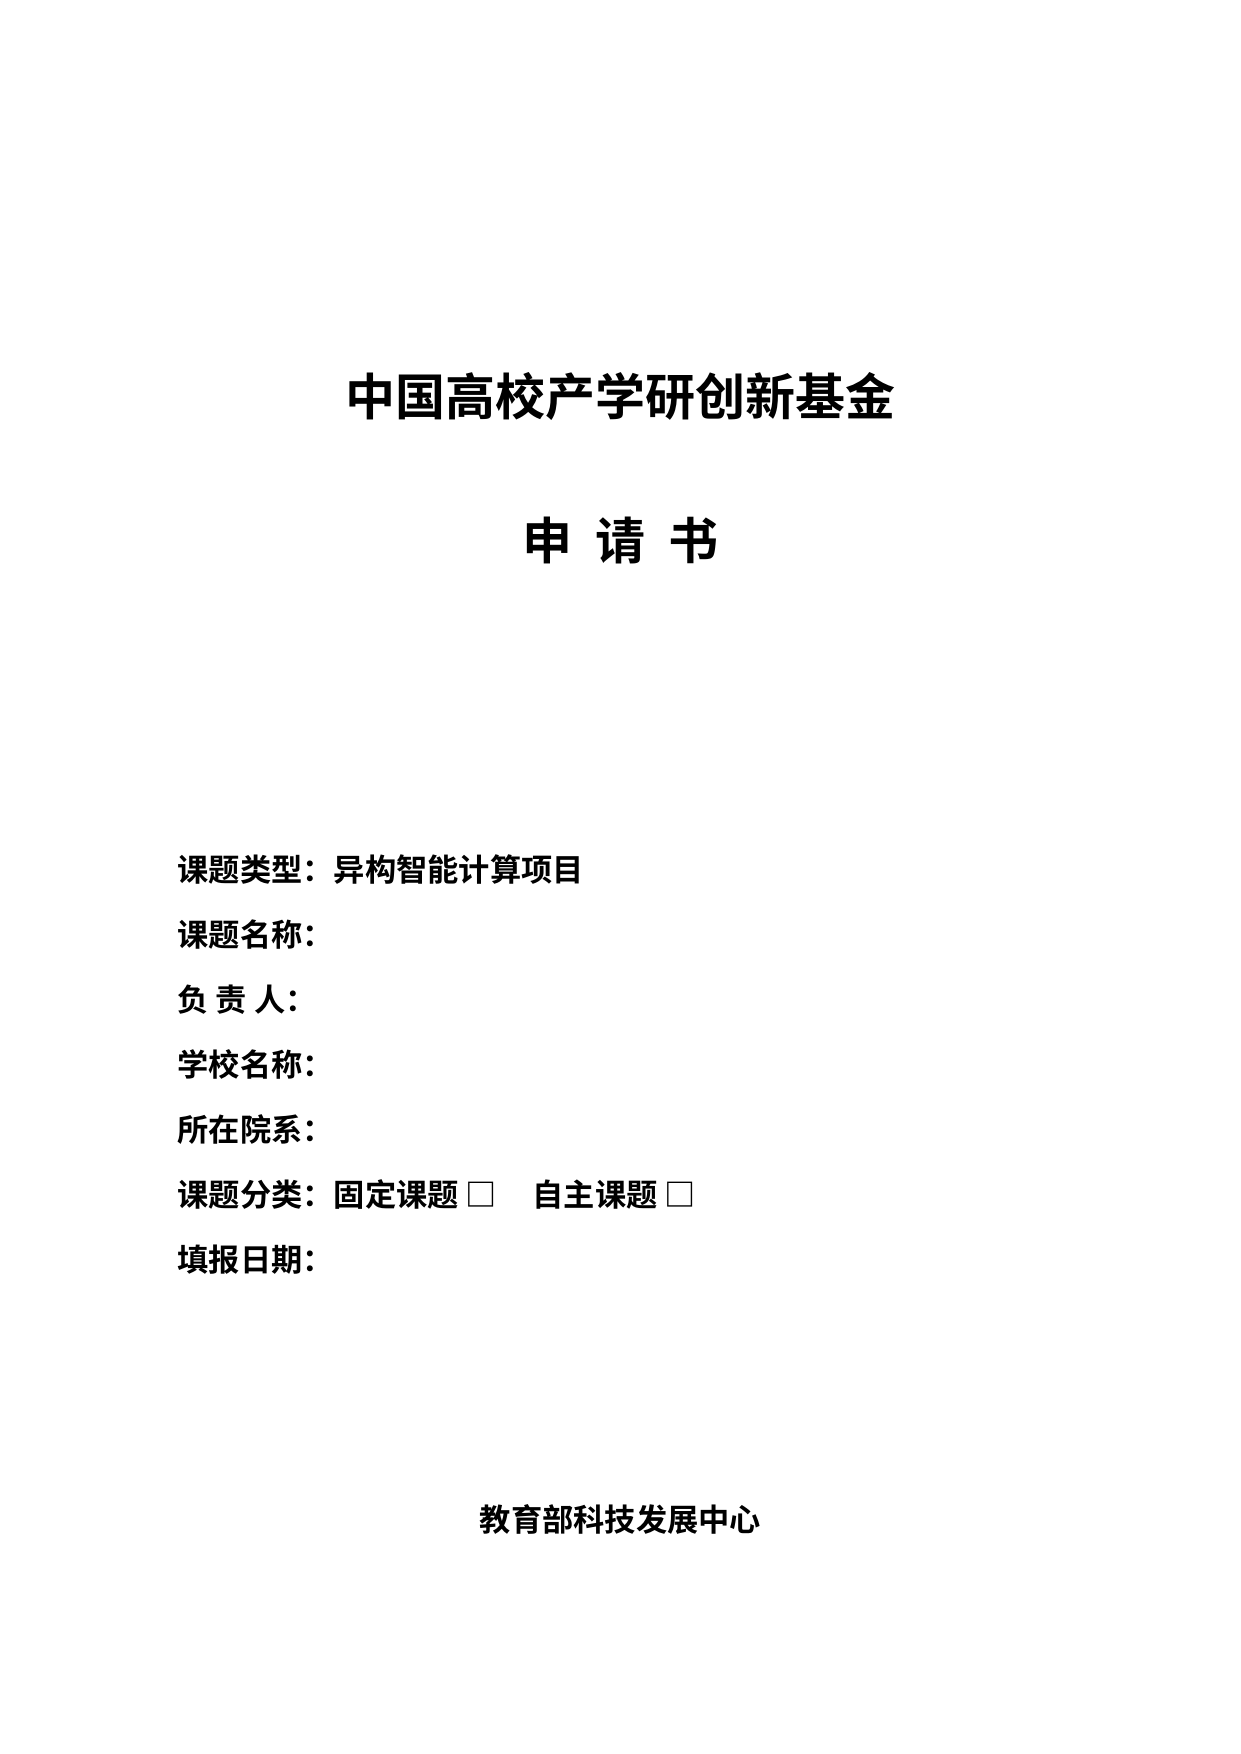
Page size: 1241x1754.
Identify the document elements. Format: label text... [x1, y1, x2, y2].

text 中国高校产学研创新基金 [177, 357, 1063, 429]
text 填报日期： [177, 1225, 1063, 1290]
text 课题类型：异构智能计算项目 [177, 835, 1063, 900]
text 学校名称： [177, 1030, 1063, 1095]
text 教育部科技发展中心 [177, 1485, 1063, 1550]
text 课题分类：固定课题 □ 自主课题 □ [177, 1160, 1063, 1225]
text 课题名称： [177, 900, 1063, 965]
text 申 请 书 [177, 502, 1063, 574]
text 负 责 人： [177, 965, 1063, 1030]
text 所在院系： [177, 1095, 1063, 1160]
